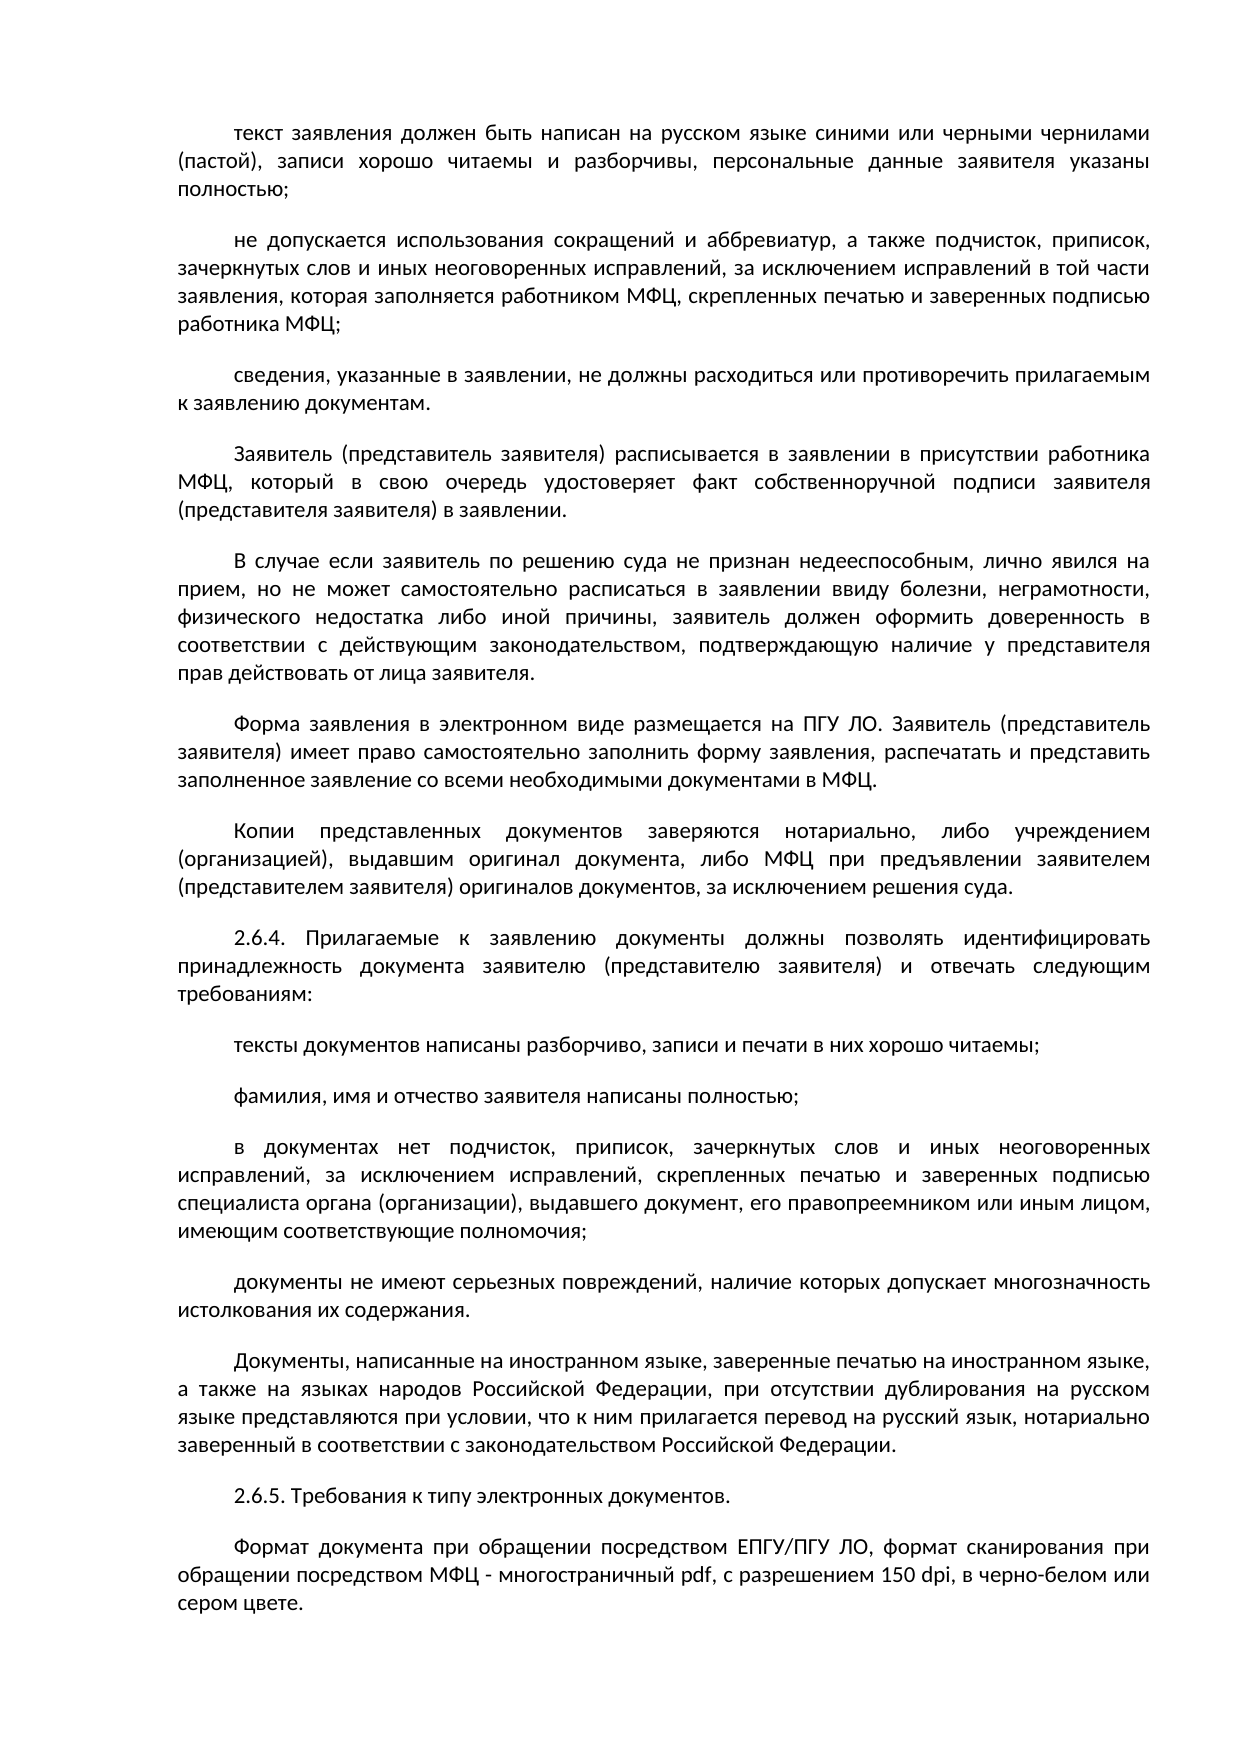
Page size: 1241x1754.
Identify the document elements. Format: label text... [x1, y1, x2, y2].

text Форма заявления в электронном виде размещается на ПГУ ЛО. Заявитель (представитель заявителя) имеет право самостоятельно заполнить форму заявления, распечатать и представить заполненное заявление со всеми необходимыми документами в МФЦ. [177, 709, 1152, 793]
text в документах нет подчисток, приписок, зачеркнутых слов и иных неоговоренных исправлений, за исключением исправлений, скрепленных печатью и заверенных подписью специалиста органа (организации), выдавшего документ, его правопреемником или иным лицом, имеющим соответствующие полномочия; [177, 1132, 1152, 1244]
text фамилия, имя и отчество заявителя написаны полностью; [177, 1081, 1152, 1109]
text Заявитель (представитель заявителя) расписывается в заявлении в присутствии работника МФЦ, который в свою очередь удостоверяет факт собственноручной подписи заявителя (представителя заявителя) в заявлении. [177, 439, 1152, 523]
text текст заявления должен быть написан на русском языке синими или черными чернилами (пастой), записи хорошо читаемы и разборчивы, персональные данные заявителя указаны полностью; [177, 118, 1152, 202]
text Формат документа при обращении посредством ЕПГУ/ПГУ ЛО, формат сканирования при обращении посредством МФЦ - многостраничный pdf, с разрешением 150 dpi, в черно-белом или сером цвете. [177, 1532, 1152, 1616]
text сведения, указанные в заявлении, не должны расходиться или противоречить прилагаемым к заявлению документам. [177, 360, 1152, 416]
text Копии представленных документов заверяются нотариально, либо учреждением (организацией), выдавшим оригинал документа, либо МФЦ при предъявлении заявителем (представителем заявителя) оригиналов документов, за исключением решения суда. [177, 816, 1152, 900]
text документы не имеют серьезных повреждений, наличие которых допускает многозначность истолкования их содержания. [177, 1267, 1152, 1323]
text не допускается использования сокращений и аббревиатур, а также подчисток, приписок, зачеркнутых слов и иных неоговоренных исправлений, за исключением исправлений в той части заявления, которая заполняется работником МФЦ, скрепленных печатью и заверенных подписью работника МФЦ; [177, 225, 1152, 337]
text В случае если заявитель по решению суда не признан недееспособным, лично явился на прием, но не может самостоятельно расписаться в заявлении ввиду болезни, неграмотности, физического недостатка либо иной причины, заявитель должен оформить доверенность в соответствии с действующим законодательством, подтверждающую наличие у представителя прав действовать от лица заявителя. [177, 546, 1152, 686]
text 2.6.5. Требования к типу электронных документов. [177, 1481, 1152, 1509]
text Документы, написанные на иностранном языке, заверенные печатью на иностранном языке, а также на языках народов Российской Федерации, при отсутствии дублирования на русском языке представляются при условии, что к ним прилагается перевод на русский язык, нотариально заверенный в соответствии с законодательством Российской Федерации. [177, 1346, 1152, 1458]
text 2.6.4. Прилагаемые к заявлению документы должны позволять идентифицировать принадлежность документа заявителю (представителю заявителя) и отвечать следующим требованиям: [177, 923, 1152, 1007]
text тексты документов написаны разборчиво, записи и печати в них хорошо читаемы; [177, 1030, 1152, 1058]
